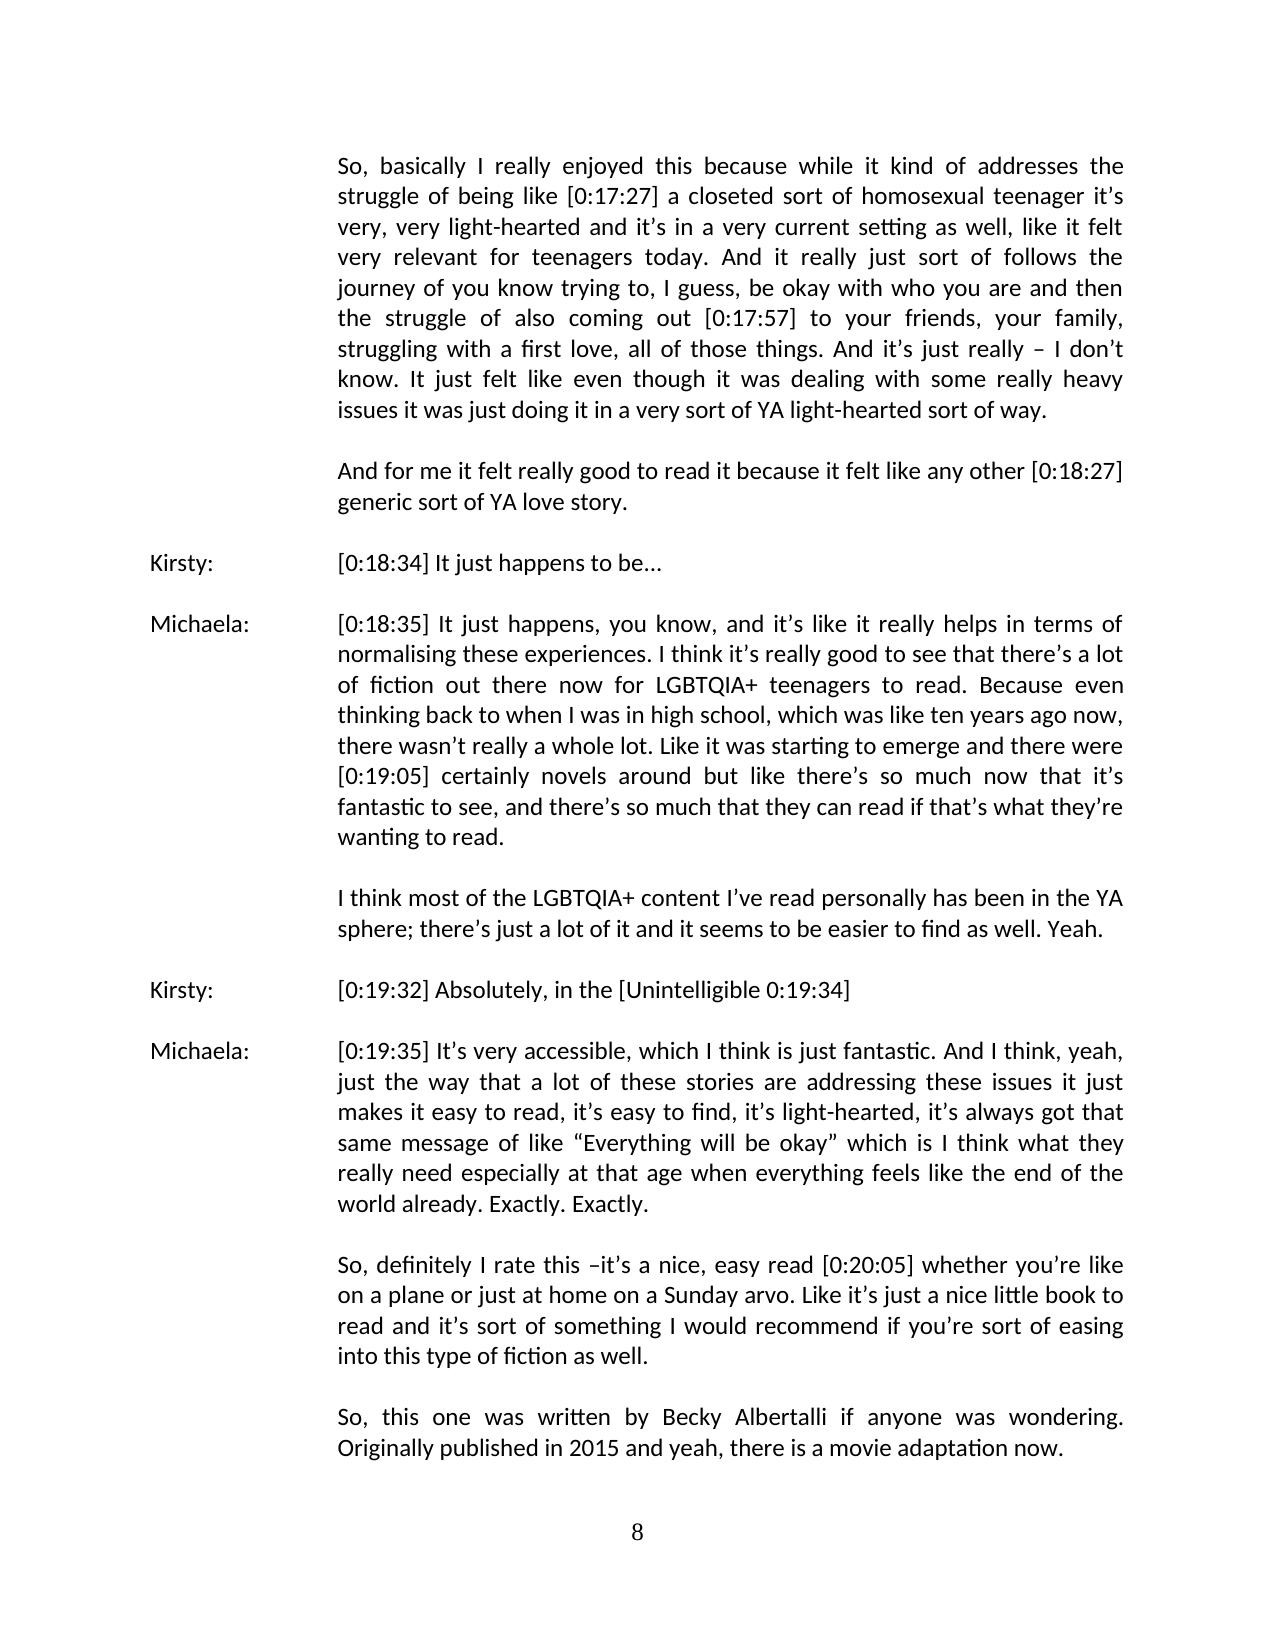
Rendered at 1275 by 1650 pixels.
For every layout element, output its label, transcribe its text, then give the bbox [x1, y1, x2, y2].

text Kirsty: [0:18:34] It just happens to be... [150, 547, 1125, 577]
text So, this one was written by Becky Albertalli if anyone was wondering. Originally published in 2015 and yeah, there is a movie adaptation now. [150, 1401, 1125, 1462]
text So, basically I really enjoyed this because while it kind of addresses the struggle of being like [0:17:27] a closeted sort of homosexual teenager it’s very, very light-hearted and it’s in a very current setting as well, like it felt very relevant for teenagers today. And it really just sort of follows the journey of you know trying to, I guess, be okay with who you are and then the struggle of also coming out [0:17:57] to your friends, your family, struggling with a first love, all of those things. And it’s just really – I don’t know. It just felt like even though it was dealing with some really heavy issues it was just doing it in a very sort of YA light-hearted sort of way. [150, 150, 1125, 425]
text So, definitely I rate this –it’s a nice, easy read [0:20:05] whether you’re like on a plane or just at home on a Sunday arvo. Like it’s just a nice little book to read and it’s sort of something I would recommend if you’re sort of easing into this type of fiction as well. [150, 1249, 1125, 1371]
text Michaela: [0:19:35] It’s very accessible, which I think is just fantastic. And I think, yeah, just the way that a lot of these stories are addressing these issues it just makes it easy to read, it’s easy to find, it’s light-hearted, it’s always got that same message of like “Everything will be okay” which is I think what they really need especially at that age when everything feels like the end of the world already. Exactly. Exactly. [150, 1035, 1125, 1218]
text I think most of the LGBTQIA+ content I’ve read personally has been in the YA sphere; there’s just a lot of it and it seems to be easier to find as well. Yeah. [150, 882, 1125, 943]
text And for me it felt really good to read it because it felt like any other [0:18:27] generic sort of YA love story. [150, 455, 1125, 516]
text Michaela: [0:18:35] It just happens, you know, and it’s like it really helps in terms of normalising these experiences. I think it’s really good to see that there’s a lot of fiction out there now for LGBTQIA+ teenagers to read. Because even thinking back to when I was in high school, which was like ten years ago now, there wasn’t really a whole lot. Like it was starting to emerge and there were [0:19:05] certainly novels around but like there’s so much now that it’s fantastic to see, and there’s so much that they can read if that’s what they’re wanting to read. [150, 608, 1125, 852]
text Kirsty: [0:19:32] Absolutely, in the [Unintelligible 0:19:34] [150, 974, 1125, 1004]
